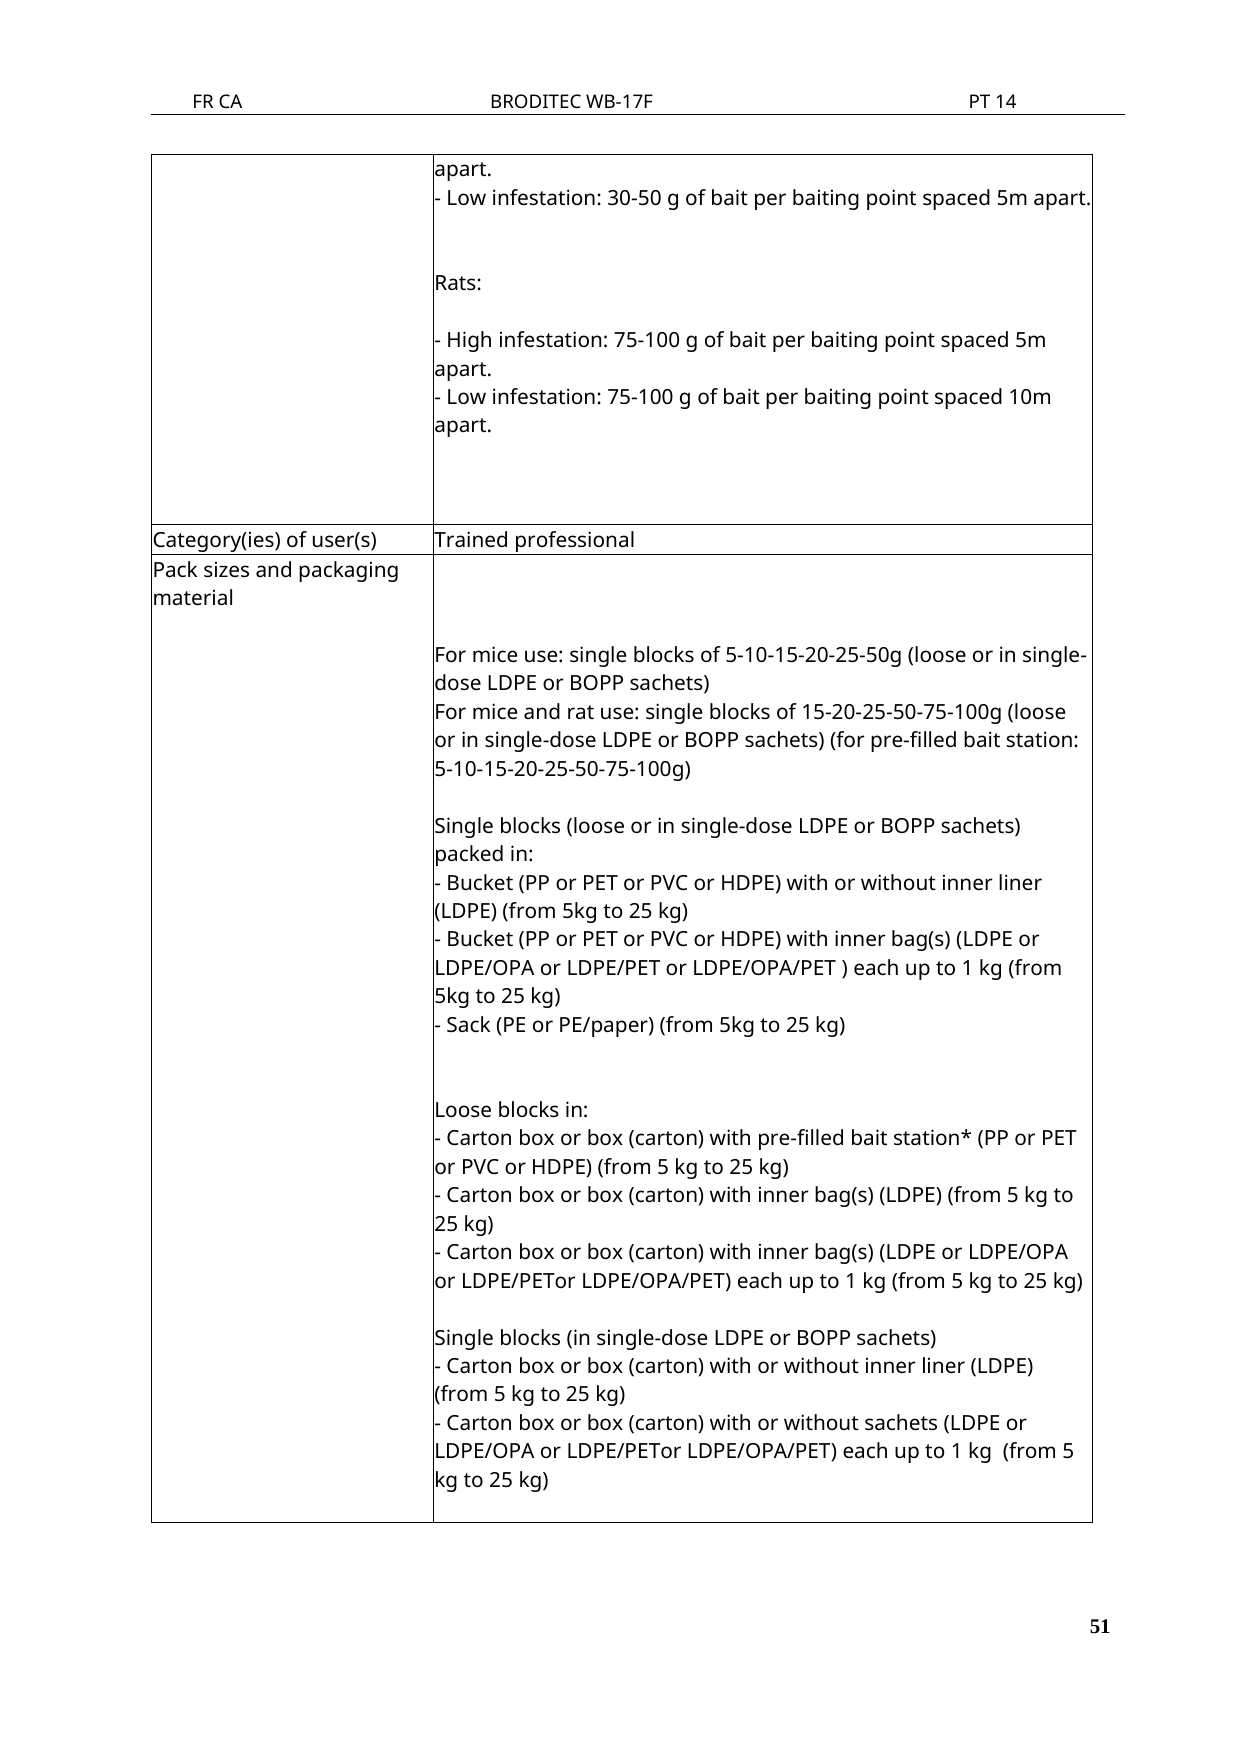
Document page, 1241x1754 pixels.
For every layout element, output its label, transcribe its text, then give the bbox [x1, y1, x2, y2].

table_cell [434, 155, 1092, 524]
table_cell Category(ies) of user(s) [152, 525, 433, 554]
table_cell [152, 155, 433, 524]
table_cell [434, 555, 1092, 1522]
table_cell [152, 555, 433, 1522]
table_cell Trained professional [434, 525, 1092, 554]
